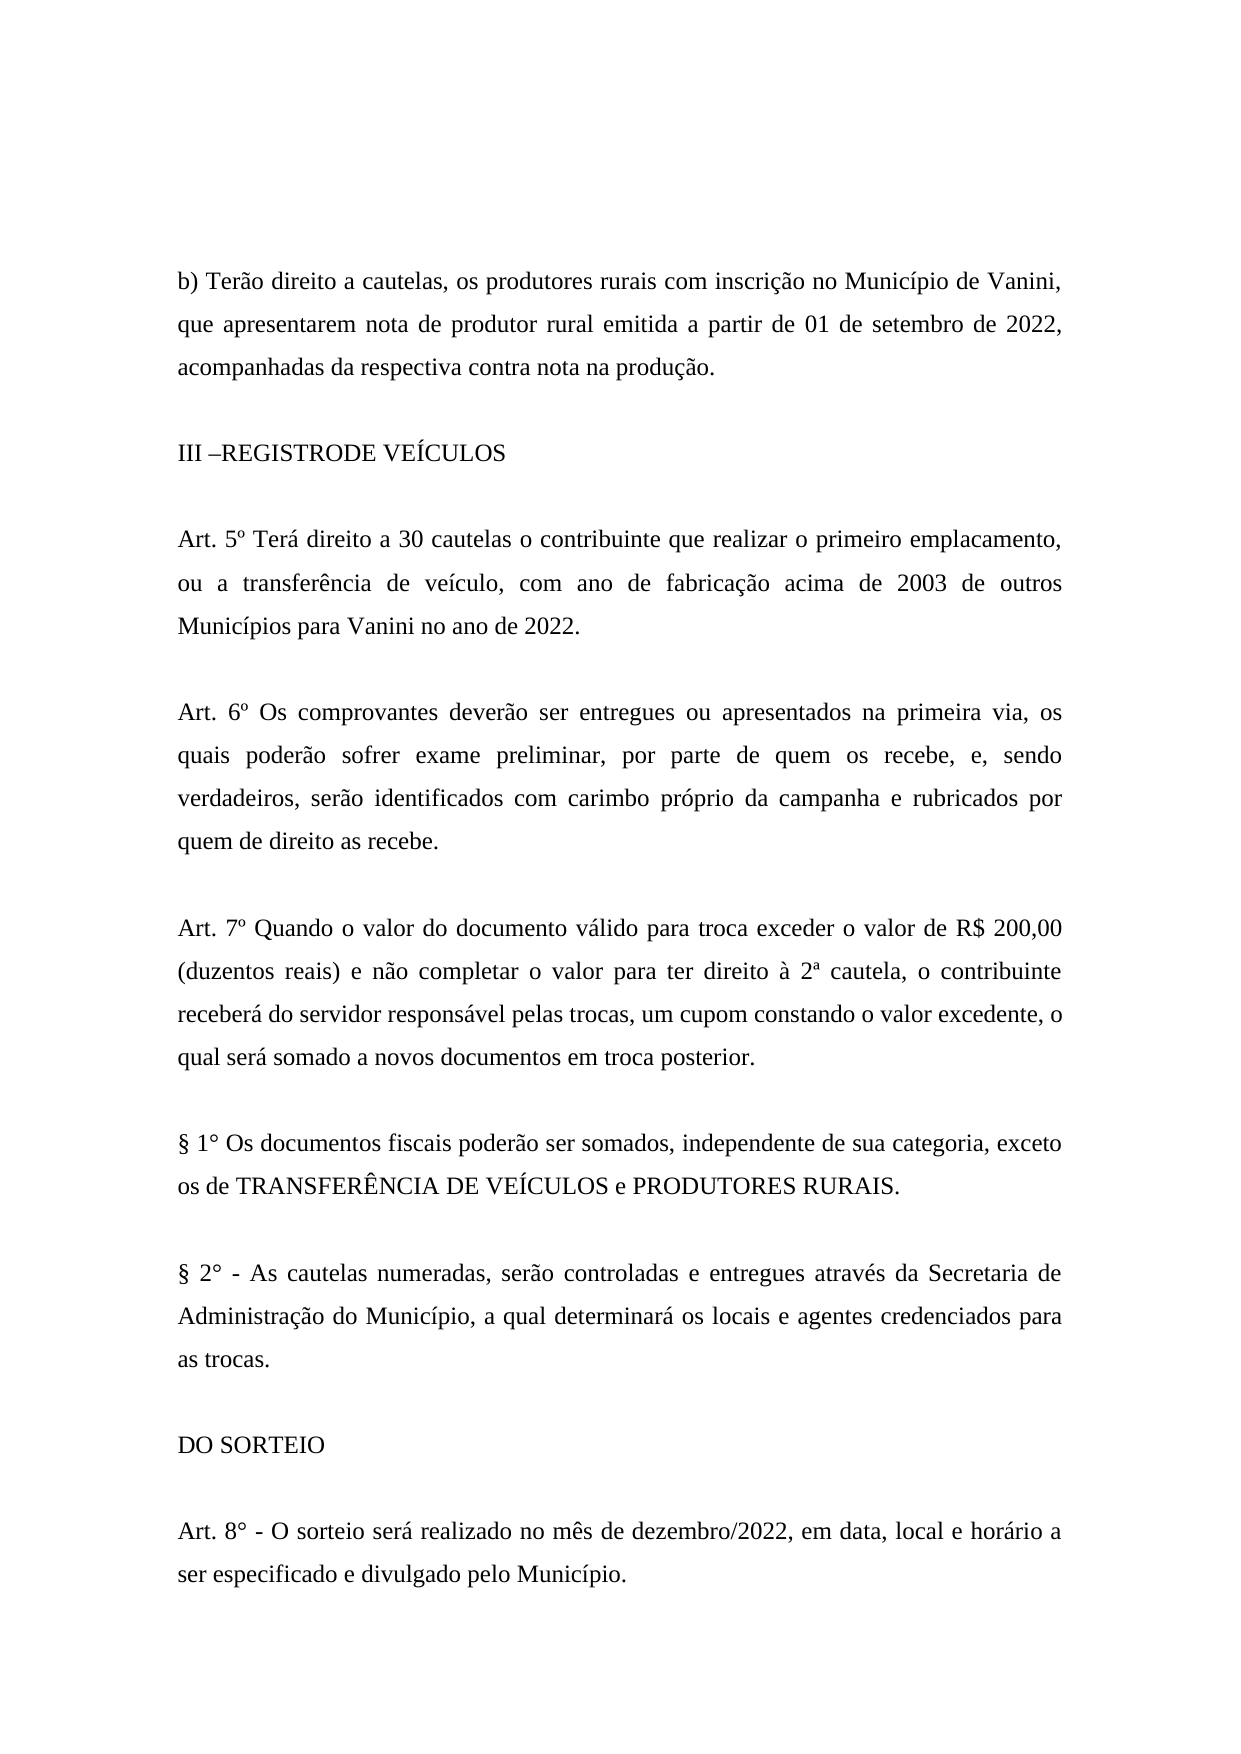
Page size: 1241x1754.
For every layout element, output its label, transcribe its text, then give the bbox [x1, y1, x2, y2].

text Art. 5º Terá direito a 30 cautelas o contribuinte que realizar o primeiro emplacamento, ou a transferência de veículo, com ano de fabricação acima de 2003 de outros Municípios para Vanini no ano de 2022. [177, 524, 1063, 639]
text DO SORTEIO [177, 1430, 1063, 1459]
text b) Terão direito a cautelas, os produtores rurais com inscrição no Município de Vanini, que apresentarem nota de produtor rural emitida a partir de 01 de setembro de 2022, acompanhadas da respectiva contra nota na produção. [177, 266, 1063, 381]
text III –REGISTRODE VEÍCULOS [177, 438, 1063, 467]
text § 2° - As cautelas numeradas, serão controladas e entregues através da Secretaria de Administração do Município, a qual determinará os locais e agentes credenciados para as trocas. [177, 1258, 1063, 1373]
text § 1° Os documentos fiscais poderão ser somados, independente de sua categoria, exceto os de TRANSFERÊNCIA DE VEÍCULOS e PRODUTORES RURAIS. [177, 1128, 1063, 1200]
text Art. 6º Os comprovantes deverão ser entregues ou apresentados na primeira via, os quais poderão sofrer exame preliminar, por parte de quem os recebe, e, sendo verdadeiros, serão identificados com carimbo próprio da campanha e rubricados por quem de direito as recebe. [177, 697, 1063, 855]
text Art. 8° - O sorteio será realizado no mês de dezembro/2022, em data, local e horário a ser especificado e divulgado pelo Município. [177, 1516, 1063, 1588]
text Art. 7º Quando o valor do documento válido para troca exceder o valor de R$ 200,00 (duzentos reais) e não completar o valor para ter direito à 2ª cautela, o contribuinte receberá do servidor responsável pelas trocas, um cupom constando o valor excedente, o qual será somado a novos documentos em troca posterior. [177, 913, 1063, 1071]
